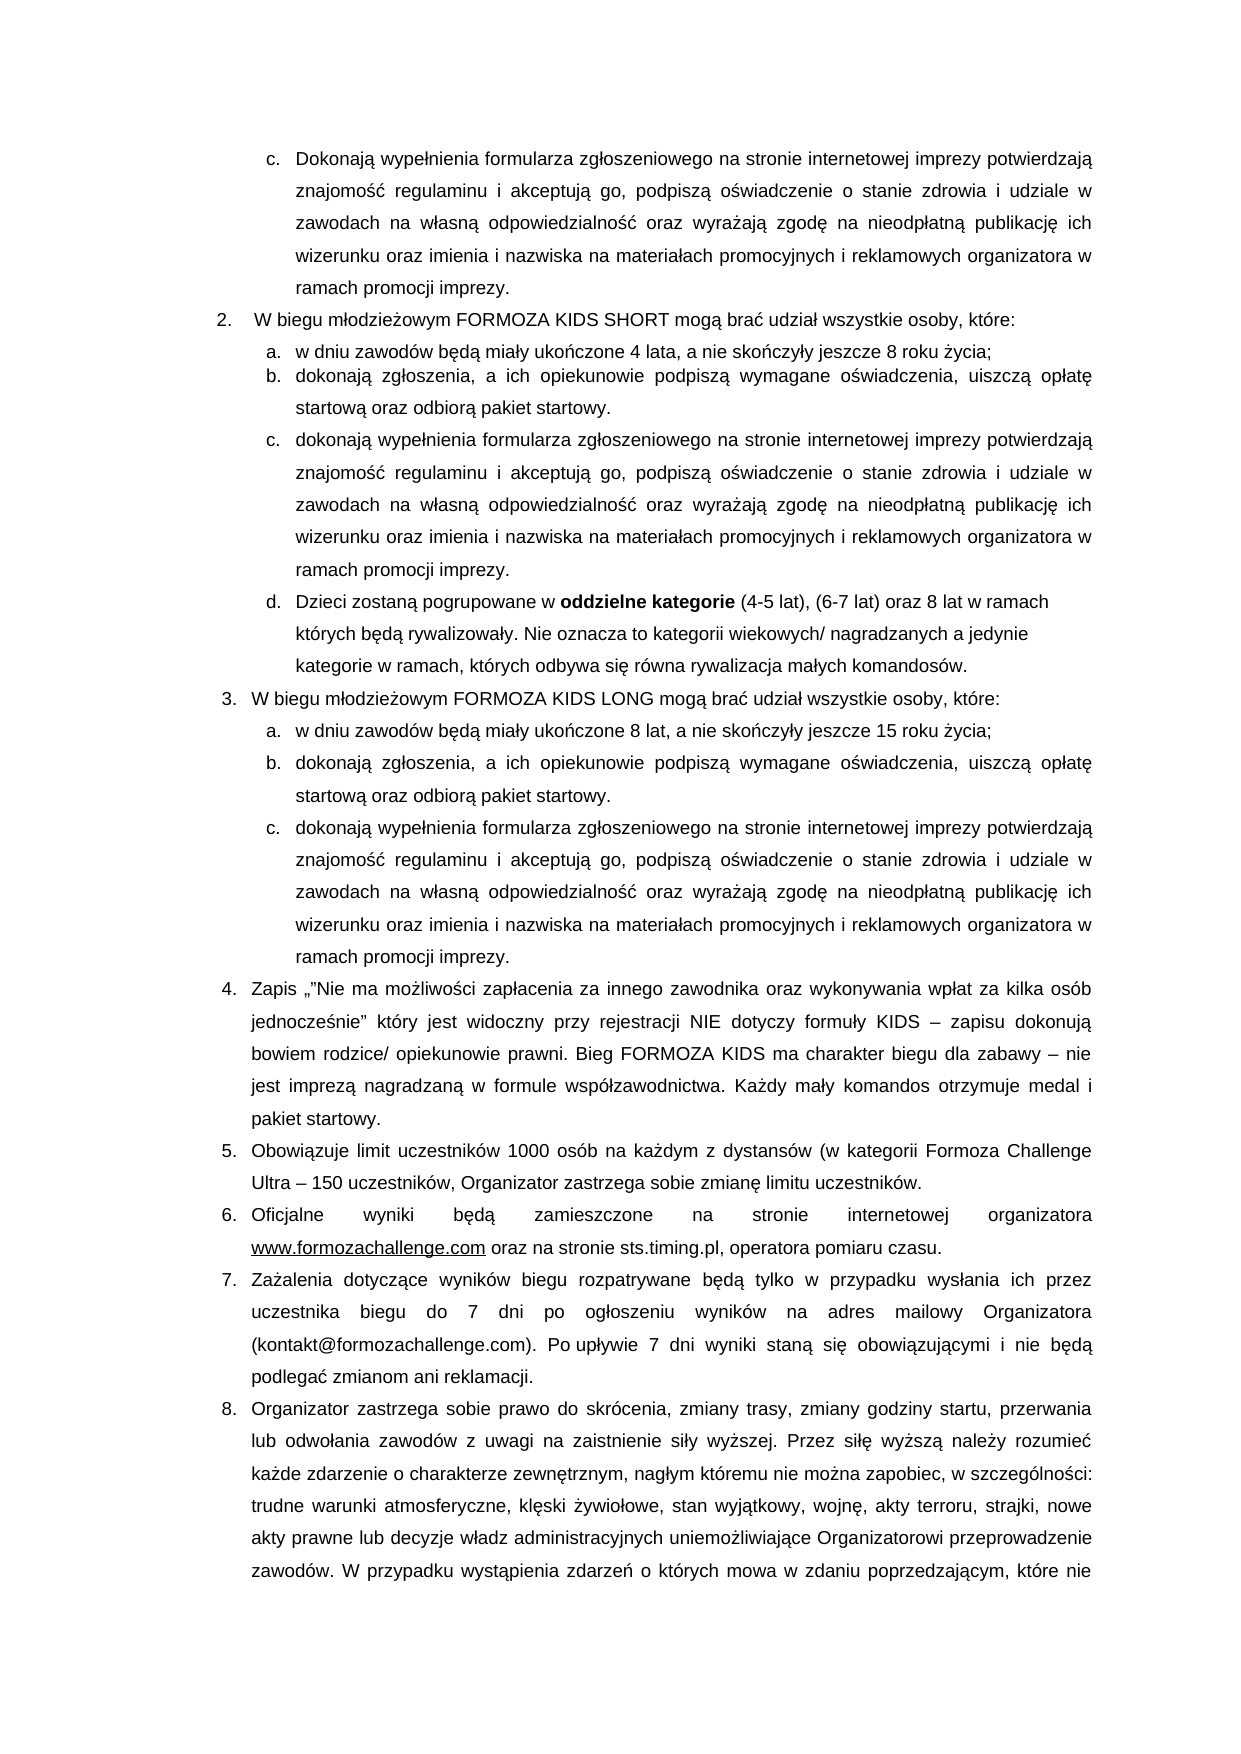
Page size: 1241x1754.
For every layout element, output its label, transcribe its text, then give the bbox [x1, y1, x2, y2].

list dokonają zgłoszenia, a ich opiekunowie podpiszą wymagane oświadczenia, uiszczą opłatę startową oraz odbiorą pakiet startowy. [266, 752, 1093, 806]
list Oficjalne wyniki będą zamieszczone na stronie internetowej organizatora www.formozachallenge.com oraz na stronie sts.timing.pl, operatora pomiaru czasu. [221, 1204, 1093, 1258]
list W biegu młodzieżowym FORMOZA KIDS LONG mogą brać udział wszystkie osoby, które: [221, 687, 1093, 709]
list Dokonają wypełnienia formularza zgłoszeniowego na stronie internetowej imprezy potwierdzają znajomość regulaminu i akceptują go, podpiszą oświadczenie o stanie zdrowia i udziale w zawodach na własną odpowiedzialność oraz wyrażają zgodę na nieodpłatną publikację ich wizerunku oraz imienia i nazwiska na materiałach promocyjnych i reklamowych organizatora w ramach promocji imprezy. [266, 148, 1093, 298]
list Zażalenia dotyczące wyników biegu rozpatrywane będą tylko w przypadku wysłania ich przez uczestnika biegu do 7 dni po ogłoszeniu wyników na adres mailowy Organizatora (kontakt@formozachallenge.com). Po upływie 7 dni wyniki staną się obowiązującymi i nie będą podlegać zmianom ani reklamacji. [221, 1269, 1093, 1387]
list dokonają wypełnienia formularza zgłoszeniowego na stronie internetowej imprezy potwierdzają znajomość regulaminu i akceptują go, podpiszą oświadczenie o stanie zdrowia i udziale w zawodach na własną odpowiedzialność oraz wyrażają zgodę na nieodpłatną publikację ich wizerunku oraz imienia i nazwiska na materiałach promocyjnych i reklamowych organizatora w ramach promocji imprezy. [266, 817, 1093, 967]
list w dniu zawodów będą miały ukończone 4 lata, a nie skończyły jeszcze 8 roku życia; [266, 341, 1093, 363]
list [221, 1398, 1093, 1581]
list Zapis „”Nie ma możliwości zapłacenia za innego zawodnika oraz wykonywania wpłat za kilka osób jednocześnie” który jest widoczny przy rejestracji NIE dotyczy formuły KIDS – zapisu dokonują bowiem rodzice/ opiekunowie prawni. Bieg FORMOZA KIDS ma charakter biegu dla zabawy – nie jest imprezą nagradzaną w formule współzawodnictwa. Każdy mały komandos otrzymuje medal i pakiet startowy. [221, 978, 1093, 1129]
list Obowiązuje limit uczestników 1000 osób na każdym z dystansów (w kategorii Formoza Challenge Ultra – 150 uczestników, Organizator zastrzega sobie zmianę limitu uczestników. [221, 1139, 1093, 1193]
list W biegu młodzieżowym FORMOZA KIDS SHORT mogą brać udział wszystkie osoby, które: [216, 309, 1093, 331]
list w dniu zawodów będą miały ukończone 8 lat, a nie skończyły jeszcze 15 roku życia; [266, 720, 1093, 741]
list dokonają wypełnienia formularza zgłoszeniowego na stronie internetowej imprezy potwierdzają znajomość regulaminu i akceptują go, podpiszą oświadczenie o stanie zdrowia i udziale w zawodach na własną odpowiedzialność oraz wyrażają zgodę na nieodpłatną publikację ich wizerunku oraz imienia i nazwiska na materiałach promocyjnych i reklamowych organizatora w ramach promocji imprezy. [266, 429, 1093, 580]
list dokonają zgłoszenia, a ich opiekunowie podpiszą wymagane oświadczenia, uiszczą opłatę startową oraz odbiorą pakiet startowy. [266, 364, 1093, 418]
list Dzieci zostaną pogrupowane w oddzielne kategorie (4-5 lat), (6-7 lat) oraz 8 lat w ramach których będą rywalizowały. Nie oznacza to kategorii wiekowych/ nagradzanych a jedynie kategorie w ramach, których odbywa się równa rywalizacja małych komandosów. [266, 591, 1093, 677]
